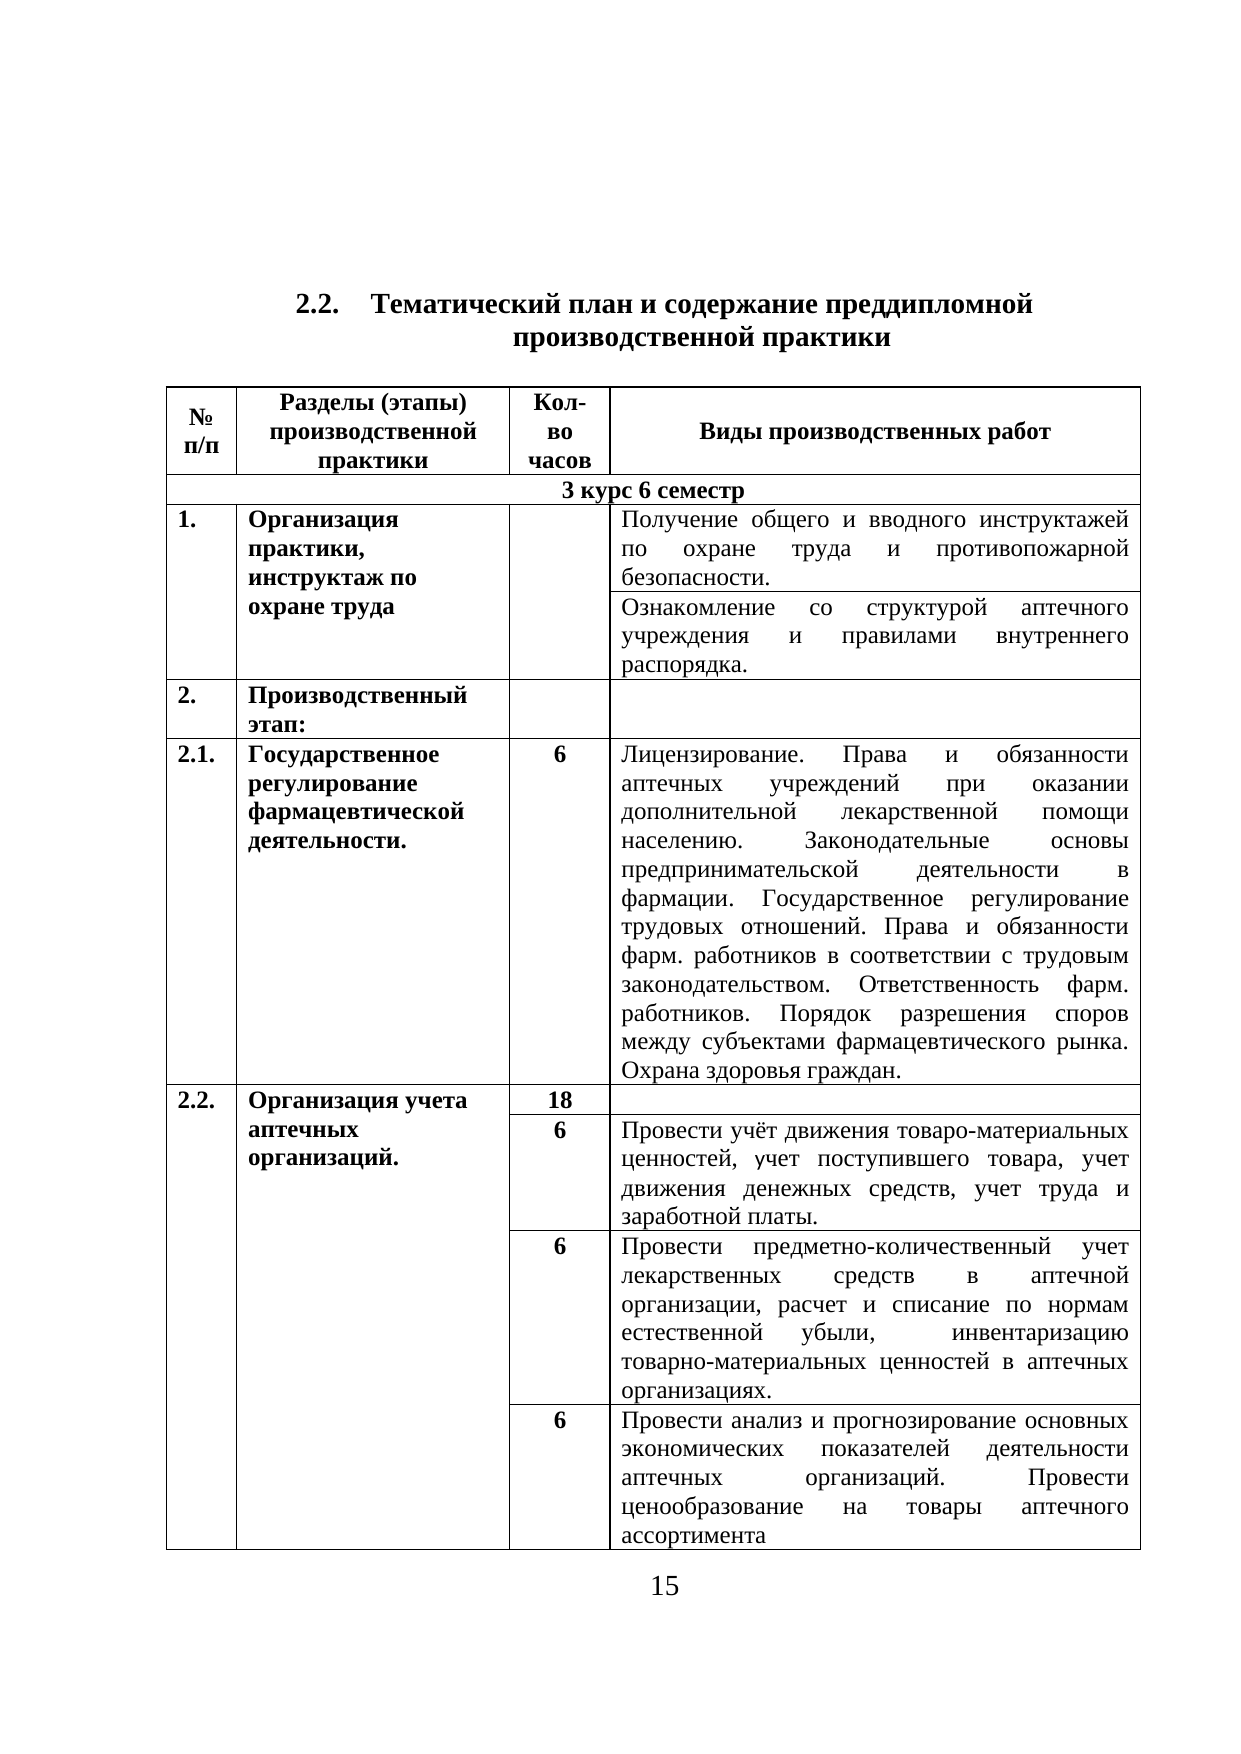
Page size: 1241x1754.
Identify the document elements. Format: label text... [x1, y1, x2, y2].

table_cell [611, 1085, 1140, 1114]
table_cell 3 курс 6 семестр [167, 475, 1140, 503]
table_header Кол- во часов [510, 388, 609, 474]
table_cell 2.1. [167, 739, 236, 1084]
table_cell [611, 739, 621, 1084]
table_header Виды производственных работ [611, 388, 1140, 474]
list Тематический план и содержание преддипломной производственной практики [177, 286, 1152, 353]
table_cell [510, 505, 609, 679]
table_cell Государственное регулирование фармацевтической деятельности. [237, 739, 509, 1084]
table_cell 6 [510, 739, 609, 1084]
table_cell 2. [167, 680, 236, 738]
table_cell Провести анализ и прогнозирование основных экономических показателей деятельности аптечных организаций. Провести ценообразование на товары аптечного ассортимента [611, 1405, 1140, 1548]
table_cell [611, 680, 1140, 738]
table_cell 6 [510, 1115, 609, 1230]
table_cell 6 [510, 1231, 609, 1404]
table_cell Производственный этап: [237, 680, 509, 738]
table_header № п/п [167, 388, 236, 474]
table_cell Организация практики, инструктаж по охране труда [237, 505, 509, 679]
table_cell Получение общего и вводного инструктажей по охране труда и противопожарной безопасности. [611, 505, 1140, 591]
table_cell 18 [510, 1085, 609, 1114]
table_cell 6 [510, 1405, 609, 1548]
table_cell Организация учета аптечных организаций. [237, 1085, 509, 1548]
table_cell Провести учёт движения товаро-материальных ценностей, учет поступившего товара, учет движения денежных средств, учет труда и заработной платы. [611, 1115, 1140, 1230]
table_header Разделы (этапы) производственной практики [237, 388, 509, 474]
table_cell Провести предметно-количественный учет лекарственных средств в аптечной организации, расчет и списание по нормам естественной убыли, инвентаризацию товарно-материальных ценностей в аптечных организациях. [611, 1231, 1140, 1404]
table_cell 2.2. [167, 1085, 236, 1548]
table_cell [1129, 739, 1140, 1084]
table_cell [510, 680, 609, 738]
table_cell Ознакомление со структурой аптечного учреждения и правилами внутреннего распорядка. [611, 592, 1140, 679]
table_cell 1. [167, 505, 236, 679]
